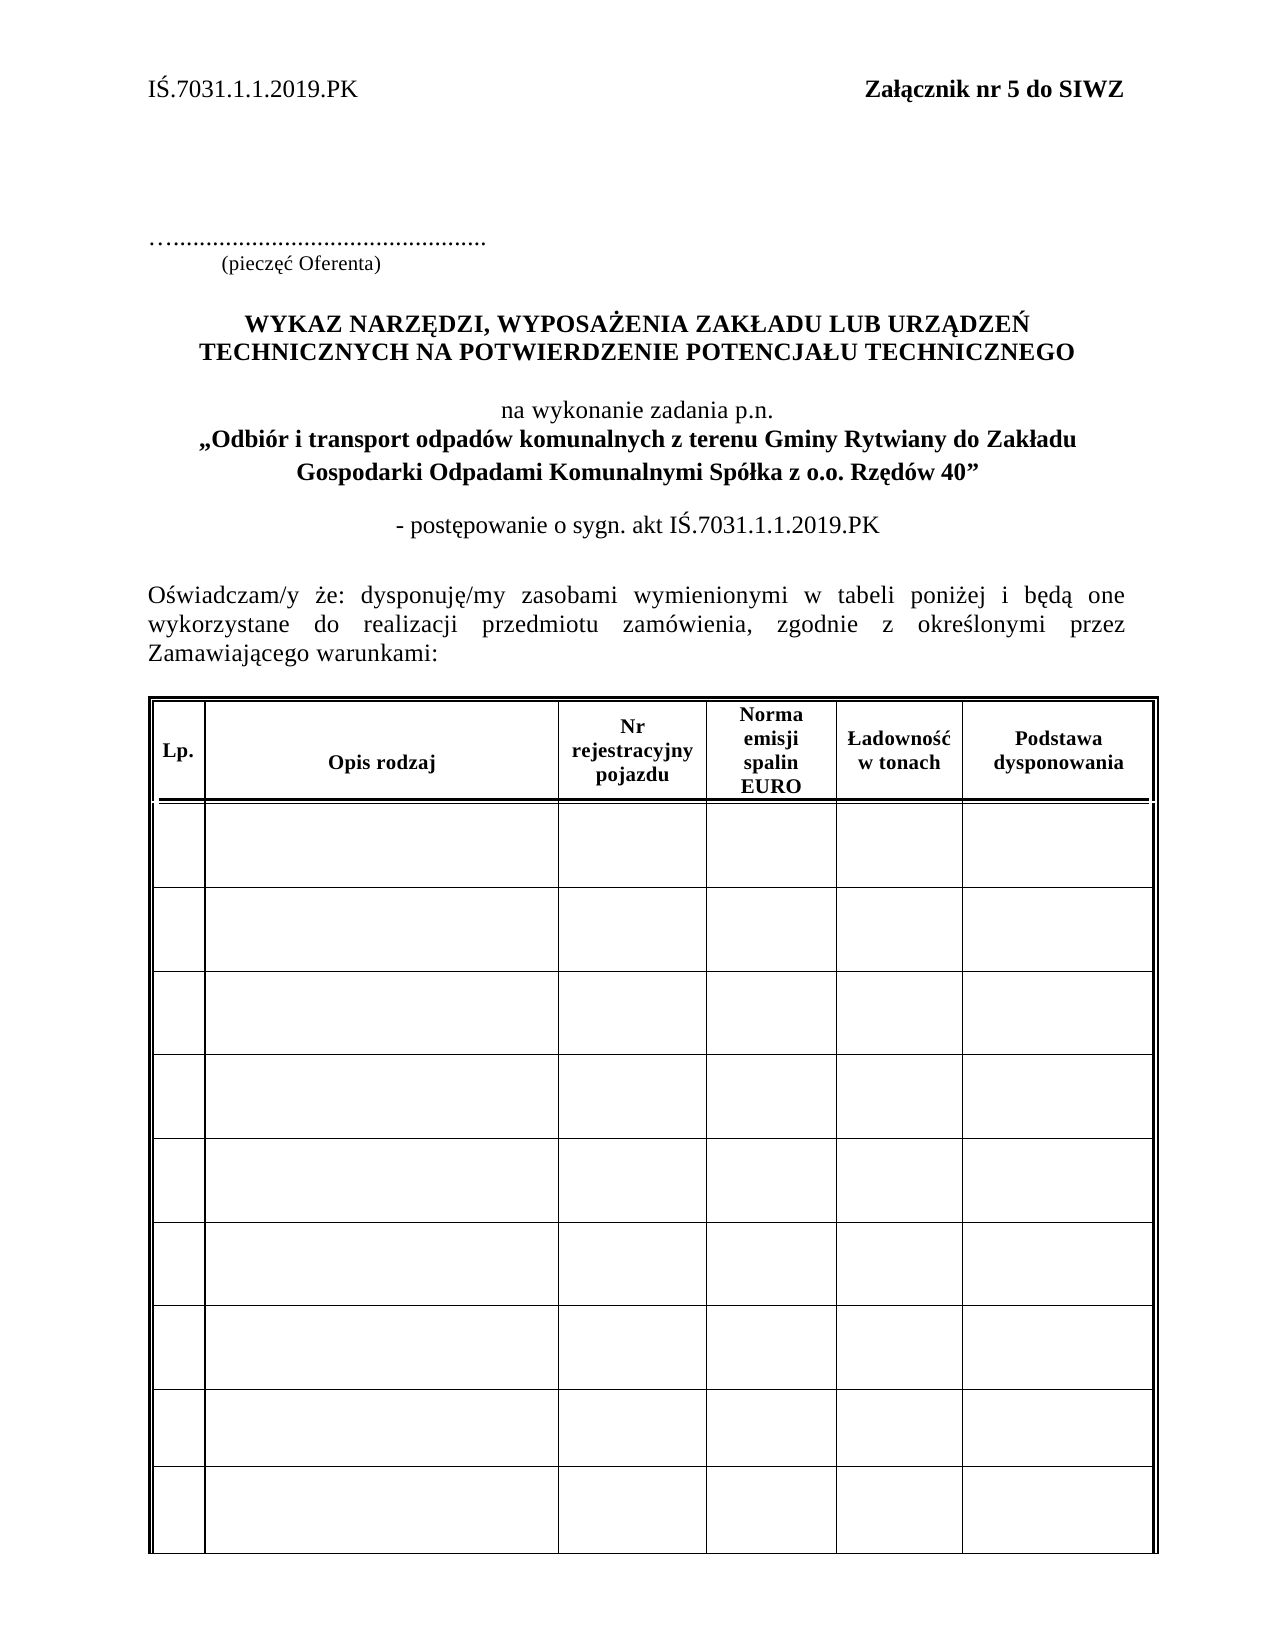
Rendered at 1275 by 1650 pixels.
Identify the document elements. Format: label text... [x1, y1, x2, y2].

table_cell [206, 1223, 558, 1305]
table_cell [154, 1139, 204, 1222]
table_cell [154, 972, 204, 1054]
table_cell [837, 1223, 962, 1305]
table_cell [559, 1139, 706, 1222]
table_cell [707, 1139, 836, 1222]
text WYKAZ NARZĘDZI, WYPOSAŻENIA ZAKŁADU LUB URZĄDZEŃ TECHNICZNYCH NA POTWIERDZENIE POTENCJAŁU TECHNICZNEGO [148, 309, 1127, 366]
table_cell [837, 972, 962, 1054]
table_cell [963, 798, 1155, 887]
table_cell [559, 804, 706, 887]
table_cell [206, 972, 558, 1054]
table_cell [707, 1467, 836, 1553]
table_cell [707, 1390, 836, 1466]
text …................................................ [148, 222, 1127, 251]
table_cell [559, 1390, 706, 1466]
table_cell [206, 1306, 558, 1389]
text na wykonanie zadania p.n. [148, 395, 1127, 424]
table_cell [559, 888, 706, 971]
table_cell [963, 1306, 1152, 1389]
table_cell [206, 1139, 558, 1222]
table_cell [154, 1390, 204, 1466]
table_header Nr rejestracyjny pojazdu [559, 702, 706, 798]
table_cell [206, 804, 558, 887]
table_cell [837, 1306, 962, 1389]
table_cell [837, 1467, 962, 1553]
table_cell [963, 1139, 1152, 1222]
table_cell [206, 1467, 558, 1553]
table_cell [837, 1055, 962, 1138]
table_header Podstawa dysponowania [963, 702, 1152, 798]
text (pieczęć Oferenta) [148, 251, 1127, 275]
table_cell [559, 1055, 706, 1138]
table_cell [963, 1223, 1152, 1305]
table_cell [151, 798, 204, 887]
table_cell [206, 1390, 558, 1466]
table_cell [837, 1390, 962, 1466]
table_cell [707, 888, 836, 971]
table_cell [837, 804, 962, 887]
table_cell [154, 888, 204, 971]
table_cell [707, 1223, 836, 1305]
table_cell [154, 1306, 204, 1389]
table_cell [707, 1306, 836, 1389]
table_cell [559, 972, 706, 1054]
table_cell [963, 1390, 1152, 1466]
table_header Opis rodzaj [206, 702, 558, 798]
table_cell [837, 888, 962, 971]
table_cell [707, 1055, 836, 1138]
table_cell [707, 804, 836, 887]
table_cell [963, 1467, 1152, 1553]
table_cell [963, 888, 1152, 971]
text „Odbiór i transport odpadów komunalnych z terenu Gminy Rytwiany do Zakładu Gospodarki Odpadami Komunalnymi Spółka z o.o. Rzędów 40” [148, 424, 1127, 486]
table_cell [559, 1223, 706, 1305]
table_cell [154, 1223, 204, 1305]
table_header Lp. [154, 702, 204, 798]
table_cell [559, 1306, 706, 1389]
text Oświadczam/y że: dysponuję/my zasobami wymienionymi w tabeli poniżej i będą one wykorzystane do realizacji przedmiotu zamówienia, zgodnie z określonymi przez Zamawiającego warunkami: [148, 581, 1127, 667]
table_cell [963, 1055, 1152, 1138]
table_cell [206, 888, 558, 971]
table_header Norma emisji spalin EURO [707, 702, 836, 798]
table_cell [837, 1139, 962, 1222]
table_cell [154, 1467, 204, 1553]
table_cell [963, 972, 1152, 1054]
table_cell [707, 972, 836, 1054]
table_cell [559, 1467, 706, 1553]
text - postępowanie o sygn. akt IŚ.7031.1.1.2019.PK [148, 511, 1127, 539]
table_cell [154, 1055, 204, 1138]
table_header Ładowność w tonach [837, 702, 962, 798]
table_cell [206, 1055, 558, 1138]
